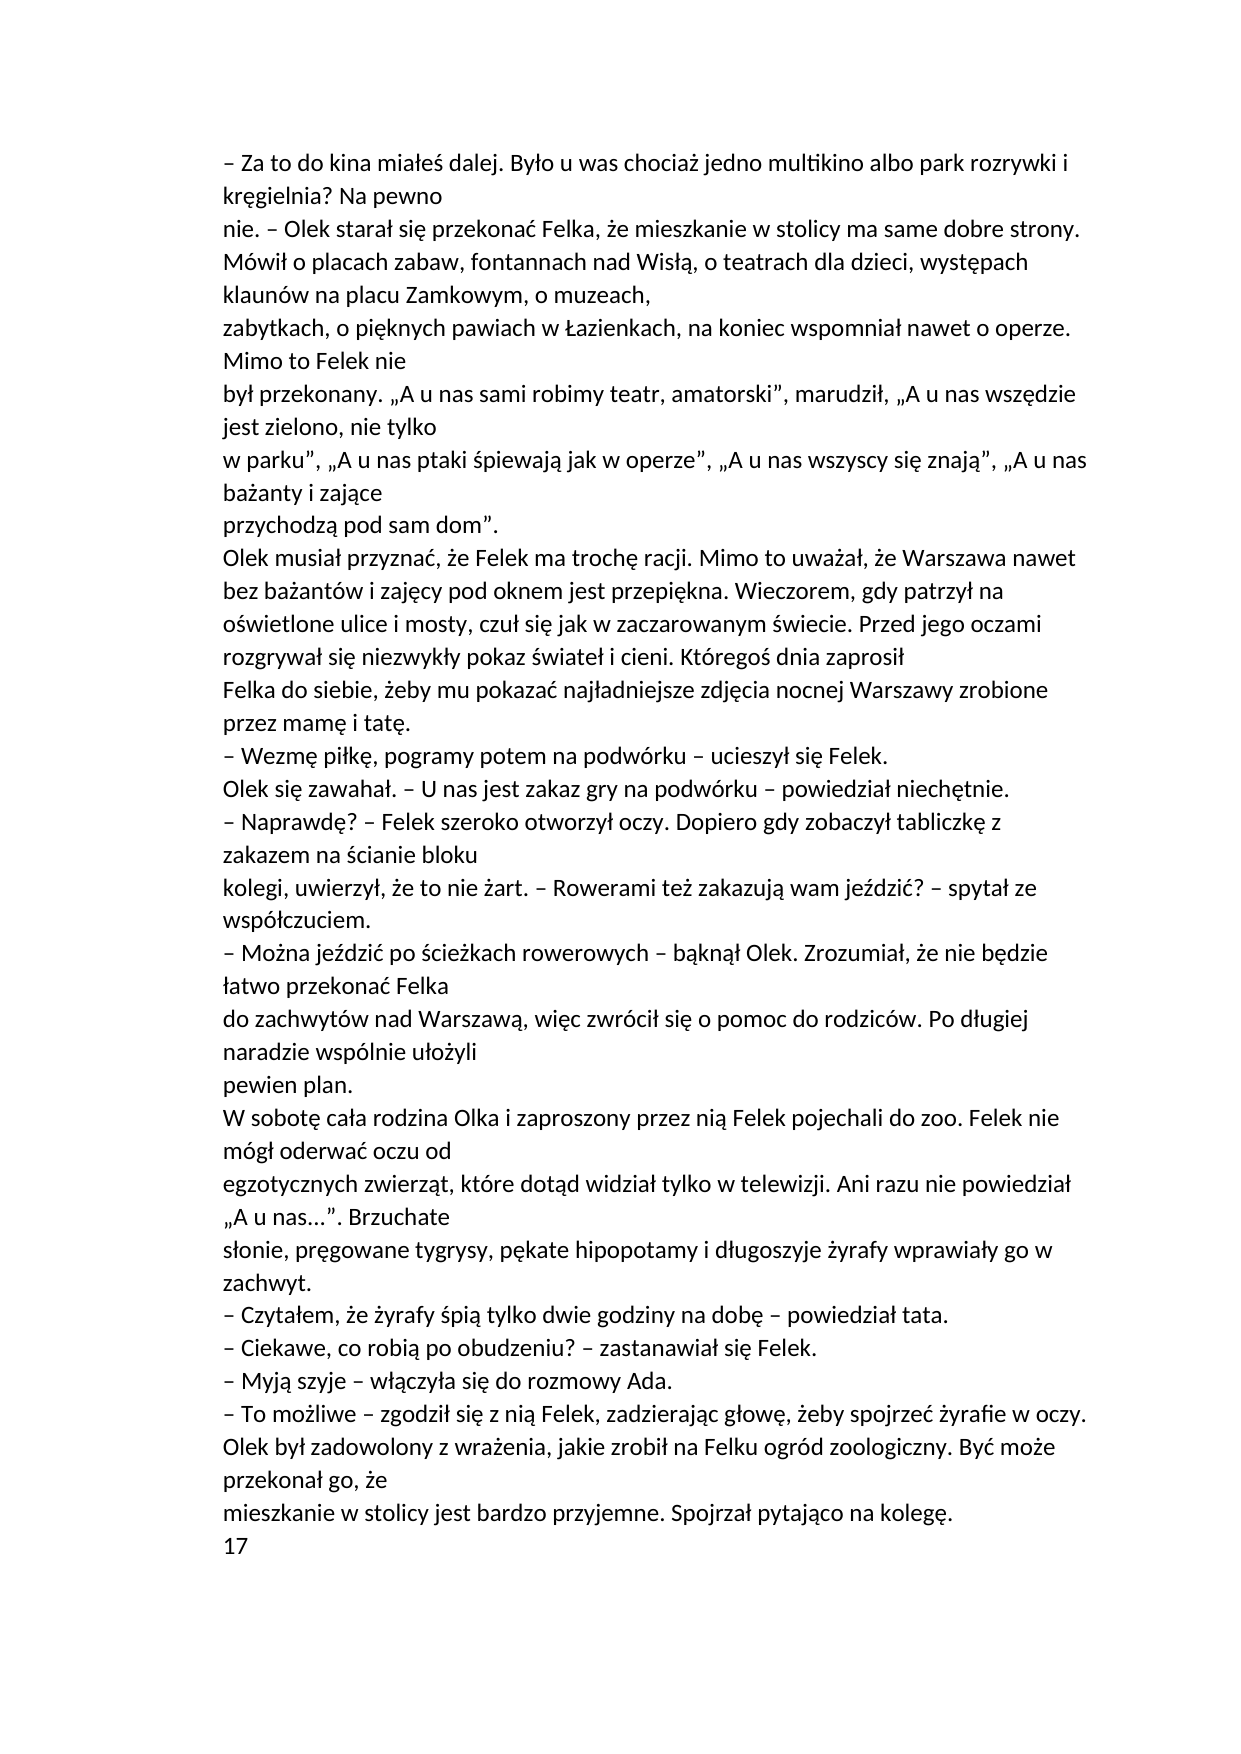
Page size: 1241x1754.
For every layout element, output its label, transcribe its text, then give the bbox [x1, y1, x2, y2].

list Felka do siebie, żeby mu pokazać najładniejsze zdjęcia nocnej Warszawy zrobione przez mamę i tatę. [223, 674, 1093, 738]
list – Naprawdę? – Felek szeroko otworzył oczy. Dopiero gdy zobaczył tabliczkę z zakazem na ścianie bloku [223, 806, 1093, 869]
list pewien plan. [223, 1069, 1093, 1100]
list nie. – Olek starał się przekonać Felka, że mieszkanie w stolicy ma same dobre strony. Mówił o placach zabaw, fontannach nad Wisłą, o teatrach dla dzieci, występach klaunów na placu Zamkowym, o muzeach, [223, 213, 1093, 310]
list kolegi, uwierzył, że to nie żart. – Rowerami też zakazują wam jeździć? – spytał ze współczuciem. [223, 872, 1093, 935]
list Olek musiał przyznać, że Felek ma trochę racji. Mimo to uważał, że Warszawa nawet bez bażantów i zajęcy pod oknem jest przepiękna. Wieczorem, gdy patrzył na oświetlone ulice i mosty, czuł się jak w zaczarowanym świecie. Przed jego oczami rozgrywał się niezwykły pokaz świateł i cieni. Któregoś dnia zaprosił [223, 543, 1093, 672]
list – To możliwe – zgodził się z nią Felek, zadzierając głowę, żeby spojrzeć żyrafie w oczy. [223, 1398, 1093, 1429]
list Olek się zawahał. – U nas jest zakaz gry na podwórku – powiedział niechętnie. [223, 773, 1093, 803]
list 17 [223, 1530, 1093, 1561]
list – Za to do kina miałeś dalej. Było u was chociaż jedno multikino albo park rozrywki i kręgielnia? Na pewno [223, 148, 1093, 211]
list był przekonany. „A u nas sami robimy teatr, amatorski”, marudził, „A u nas wszędzie jest zielono, nie tylko [223, 378, 1093, 441]
list – Myją szyje – włączyła się do rozmowy Ada. [223, 1366, 1093, 1396]
list W sobotę cała rodzina Olka i zaproszony przez nią Felek pojechali do zoo. Felek nie mógł oderwać oczu od [223, 1102, 1093, 1166]
list Olek był zadowolony z wrażenia, jakie zrobił na Felku ogród zoologiczny. Być może przekonał go, że [223, 1431, 1093, 1495]
list słonie, pręgowane tygrysy, pękate hipopotamy i długoszyje żyrafy wprawiały go w zachwyt. [223, 1234, 1093, 1297]
list – Wezmę piłkę, pogramy potem na podwórku – ucieszył się Felek. [223, 740, 1093, 771]
list – Ciekawe, co robią po obudzeniu? – zastanawiał się Felek. [223, 1333, 1093, 1363]
list przychodzą pod sam dom”. [223, 510, 1093, 540]
list w parku”, „A u nas ptaki śpiewają jak w operze”, „A u nas wszyscy się znają”, „A u nas bażanty i zające [223, 444, 1093, 507]
list – Można jeździć po ścieżkach rowerowych – bąknął Olek. Zrozumiał, że nie będzie łatwo przekonać Felka [223, 938, 1093, 1001]
list – Czytałem, że żyrafy śpią tylko dwie godziny na dobę – powiedział tata. [223, 1300, 1093, 1330]
list do zachwytów nad Warszawą, więc zwrócił się o pomoc do rodziców. Po długiej naradzie wspólnie ułożyli [223, 1003, 1093, 1067]
list egzotycznych zwierząt, które dotąd widział tylko w telewizji. Ani razu nie powiedział „A u nas...”. Brzuchate [223, 1168, 1093, 1231]
list zabytkach, o pięknych pawiach w Łazienkach, na koniec wspomniał nawet o operze. Mimo to Felek nie [223, 312, 1093, 376]
list mieszkanie w stolicy jest bardzo przyjemne. Spojrzał pytająco na kolegę. [223, 1497, 1093, 1528]
